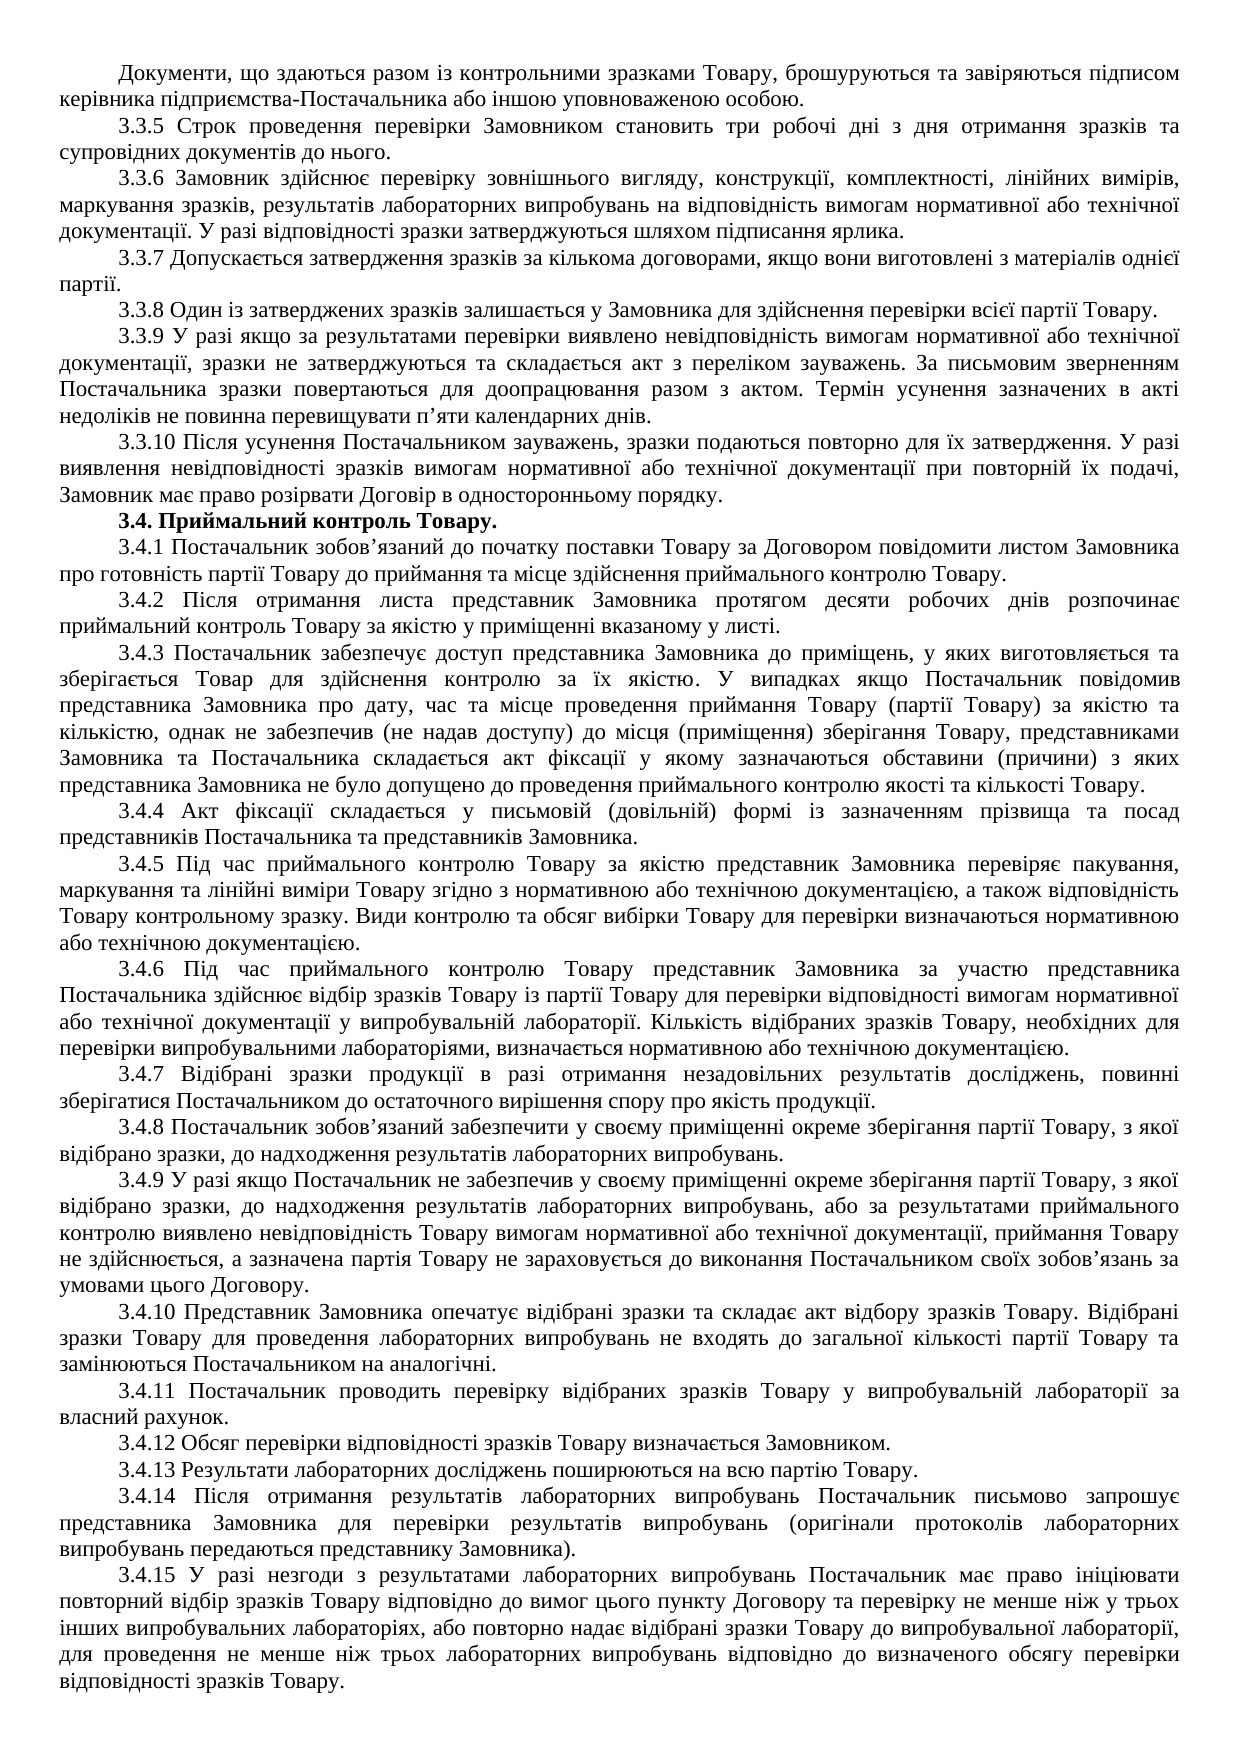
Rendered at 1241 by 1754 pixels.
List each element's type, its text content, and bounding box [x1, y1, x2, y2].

text 3.4.13 Результати лабораторних досліджень поширюються на всю партію Товару. [59, 1456, 1181, 1482]
text 3.4.5 Під час приймального контролю Товару за якістю представник Замовника перевіряє пакування, маркування та лінійні виміри Товару згідно з нормативною або технічною документацією, а також відповідність Товару контрольному зразку. Види контролю та обсяг вибірки Товару для перевірки визначаються нормативною або технічною документацією. [59, 850, 1181, 955]
text 3.4.11 Постачальник проводить перевірку відібраних зразків Товару у випробувальній лабораторії за власний рахунок. [59, 1377, 1181, 1429]
text 3.4.14 Після отримання результатів лабораторних випробувань Постачальник письмово запрошує представника Замовника для перевірки результатів випробувань (оригінали протоколів лабораторних випробувань передаються представнику Замовника). [59, 1482, 1181, 1561]
text 3.4.7 Відібрані зразки продукції в разі отримання незадовільних результатів досліджень, повинні зберігатися Постачальником до остаточного вирішення спору про якість продукції. [59, 1061, 1181, 1113]
text 3.4.6 Під час приймального контролю Товару представник Замовника за участю представника Постачальника здійснює відбір зразків Товару із партії Товару для перевірки відповідності вимогам нормативної або технічної документації у випробувальній лабораторії. Кількість відібраних зразків Товару, необхідних для перевірки випробувальними лабораторіями, визначається нормативною або технічною документацією. [59, 955, 1181, 1061]
text 3.3.5 Строк проведення перевірки Замовником становить три робочі дні з дня отримання зразків та супровідних документів до нього. [59, 112, 1181, 164]
text 3.4.8 Постачальник зобов’язаний забезпечити у своєму приміщенні окреме зберігання партії Товару, з якої відібрано зразки, до надходження результатів лабораторних випробувань. [59, 1113, 1181, 1166]
text Документи, що здаються разом із контрольними зразками Товару, брошуруються та завіряються підписом керівника підприємства-Постачальника або іншою уповноваженою особою. [59, 59, 1181, 112]
text 3.4.1 Постачальник зобов’язаний до початку поставки Товару за Договором повідомити листом Замовника про готовність партії Товару до приймання та місце здійснення приймального контролю Товару. [59, 533, 1181, 586]
text 3.4. Приймальний контроль Товару. [59, 507, 1181, 533]
text 3.4.9 У разі якщо Постачальник не забезпечив у своєму приміщенні окреме зберігання партії Товару, з якої відібрано зразки, до надходження результатів лабораторних випробувань, або за результатами приймального контролю виявлено невідповідність Товару вимогам нормативної або технічної документації, приймання Товару не здійснюється, а зазначена партія Товару не зараховується до виконання Постачальником своїх зобов’язань за умовами цього Договору. [59, 1166, 1181, 1298]
text 3.4.4 Акт фіксації складається у письмовій (довільній) формі із зазначенням прізвища та посад представників Постачальника та представників Замовника. [59, 797, 1181, 850]
text 3.4.12 Обсяг перевірки відповідності зразків Товару визначається Замовником. [59, 1429, 1181, 1456]
text 3.4.2 Після отримання листа представник Замовника протягом десяти робочих днів розпочинає приймальний контроль Товару за якістю у приміщенні вказаному у листі. [59, 586, 1181, 639]
text 3.3.6 Замовник здійснює перевірку зовнішнього вигляду, конструкції, комплектності, лінійних вимірів, маркування зразків, результатів лабораторних випробувань на відповідність вимогам нормативної або технічної документації. У разі відповідності зразки затверджуються шляхом підписання ярлика. [59, 164, 1181, 243]
text 3.3.10 Після усунення Постачальником зауважень, зразки подаються повторно для їх затвердження. У разі виявлення невідповідності зразків вимогам нормативної або технічної документації при повторній їх подачі, Замовник має право розірвати Договір в односторонньому порядку. [59, 428, 1181, 507]
text 3.3.7 Допускається затвердження зразків за кількома договорами, якщо вони виготовлені з матеріалів однієї партії. [59, 243, 1181, 296]
text 3.3.8 Один із затверджених зразків залишається у Замовника для здійснення перевірки всієї партії Товару. [59, 296, 1181, 323]
text 3.4.3 Постачальник забезпечує доступ представника Замовника до приміщень, у яких виготовляється та зберігається Товар для здійснення контролю за їх якістю. У випадках якщо Постачальник повідомив представника Замовника про дату, час та місце проведення приймання Товару (партії Товару) за якістю та кількістю, однак не забезпечив (не надав доступу) до місця (приміщення) зберігання Товару, представниками Замовника та Постачальника складається акт фіксації у якому зазначаються обставини (причини) з яких представника Замовника не було допущено до проведення приймального контролю якості та кількості Товару. [59, 639, 1181, 797]
text 3.3.9 У разі якщо за результатами перевірки виявлено невідповідність вимогам нормативної або технічної документації, зразки не затверджуються та складається акт з переліком зауважень. За письмовим зверненням Постачальника зразки повертаються для доопрацювання разом з актом. Термін усунення зазначених в акті недоліків не повинна перевищувати п’яти календарних днів. [59, 323, 1181, 428]
text 3.4.15 У разі незгоди з результатами лабораторних випробувань Постачальник має право ініціювати повторний відбір зразків Товару відповідно до вимог цього пункту Договору та перевірку не менше ніж у трьох інших випробувальних лабораторіях, або повторно надає відібрані зразки Товару до випробувальної лабораторії, для проведення не менше ніж трьох лабораторних випробувань відповідно до визначеного обсягу перевірки відповідності зразків Товару. [59, 1561, 1181, 1693]
text 3.4.10 Представник Замовника опечатує відібрані зразки та складає акт відбору зразків Товару. Відібрані зразки Товару для проведення лабораторних випробувань не входять до загальної кількості партії Товару та замінюються Постачальником на аналогічні. [59, 1298, 1181, 1377]
